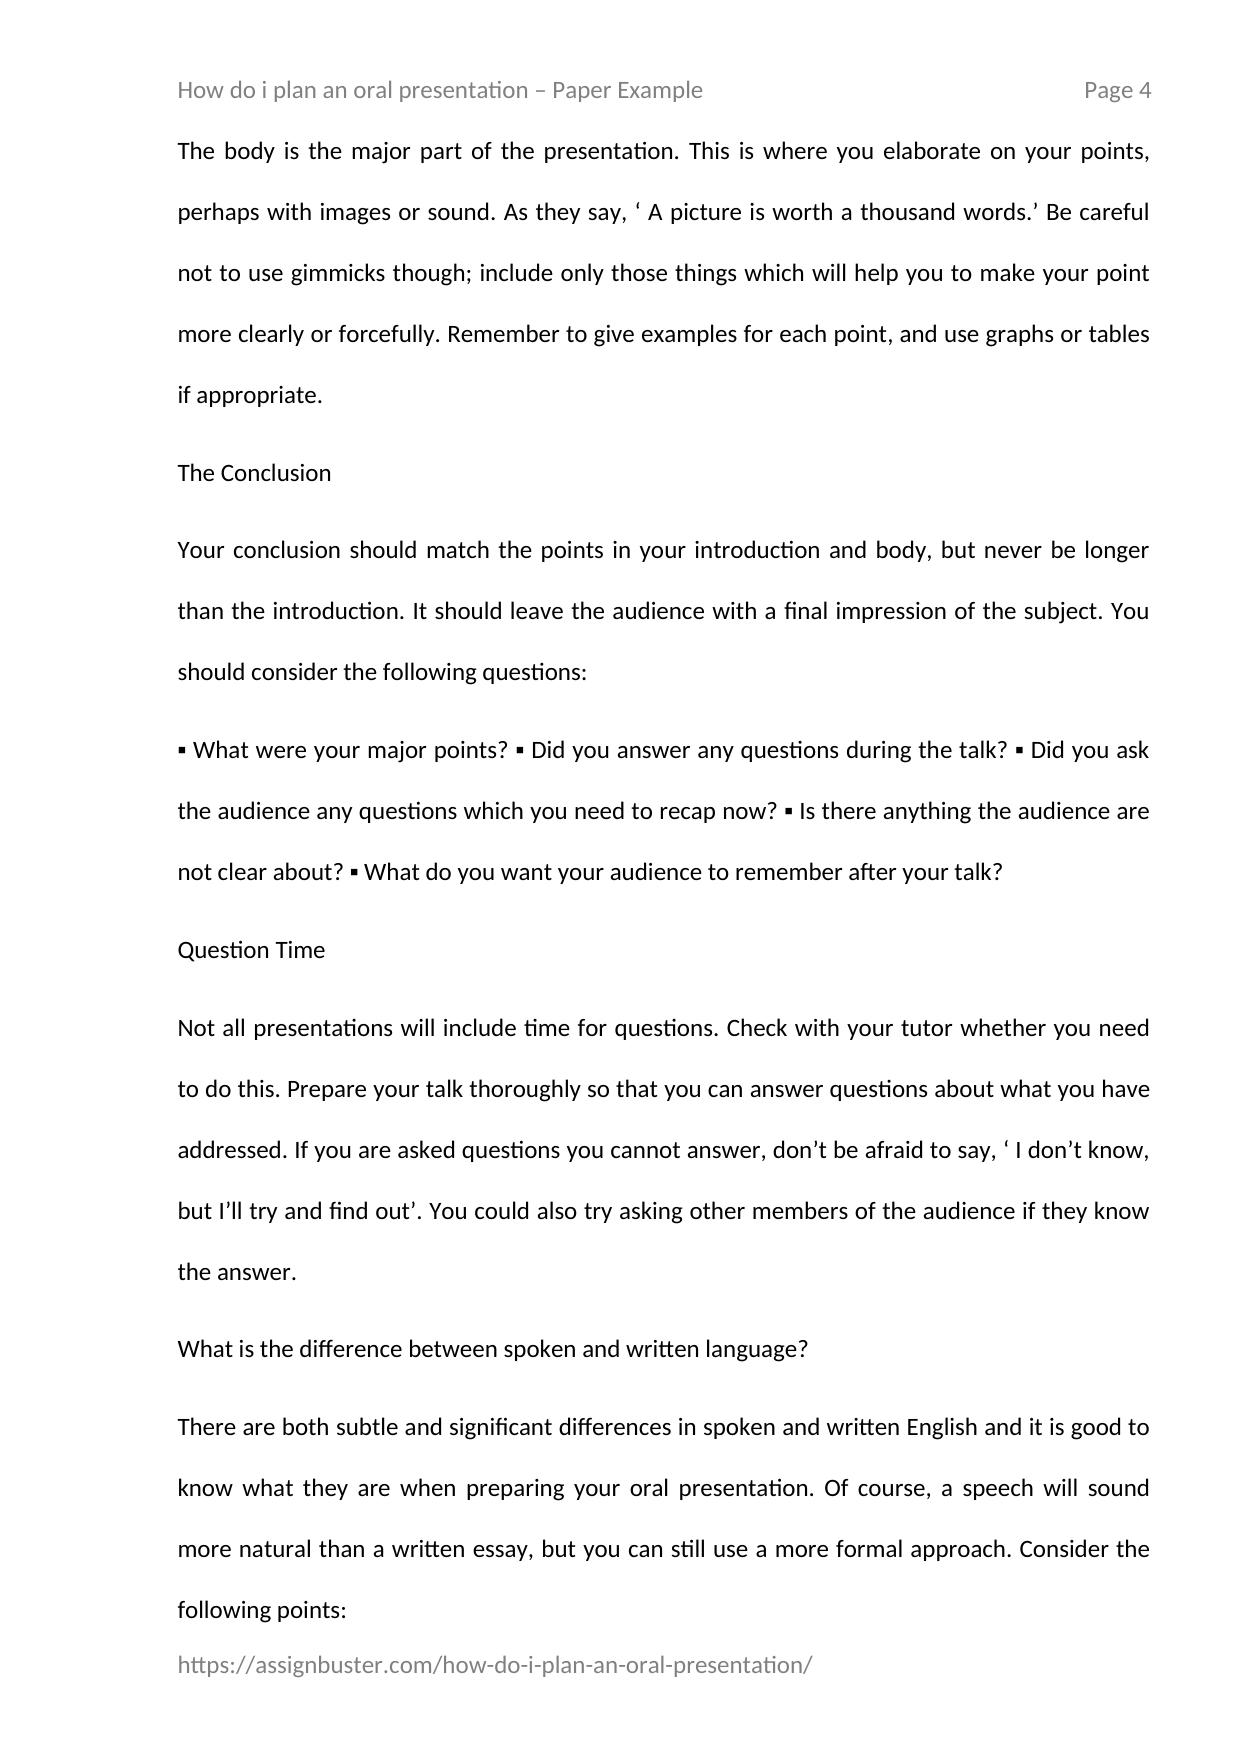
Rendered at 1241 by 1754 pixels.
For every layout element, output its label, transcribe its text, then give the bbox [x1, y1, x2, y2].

text Your conclusion should match the points in your introduction and body, but never be longer than the introduction. It should leave the audience with a final impression of the subject. You should consider the following questions: [177, 534, 1152, 687]
text The Conclusion [177, 457, 1152, 487]
text What is the difference between spoken and written language? [177, 1333, 1152, 1364]
text ▪ What were your major points? ▪ Did you answer any questions during the talk? ▪ Did you ask the audience any questions which you need to recap now? ▪ Is there anything the audience are not clear about? ▪ What do you want your audience to remember after your talk? [177, 734, 1152, 887]
text Not all presentations will include time for questions. Check with your tutor whether you need to do this. Prepare your talk thoroughly so that you can answer questions about what you have addressed. If you are asked questions you cannot answer, don’t be afraid to say, ‘ I don’t know, but I’ll try and find out’. You could also try asking other members of the audience if they know the answer. [177, 1012, 1152, 1286]
text The body is the major part of the presentation. This is where you elaborate on your points, perhaps with images or sound. As they say, ‘ A picture is worth a thousand words.’ Be careful not to use gimmicks though; include only those things which will help you to make your point more clearly or forcefully. Remember to give examples for each point, and use graphs or tables if appropriate. [177, 135, 1152, 409]
text There are both subtle and significant differences in spoken and written English and it is good to know what they are when preparing your oral presentation. Of course, a speech will sound more natural than a written essay, but you can still use a more formal approach. Consider the following points: [177, 1411, 1152, 1625]
text Question Time [177, 934, 1152, 964]
